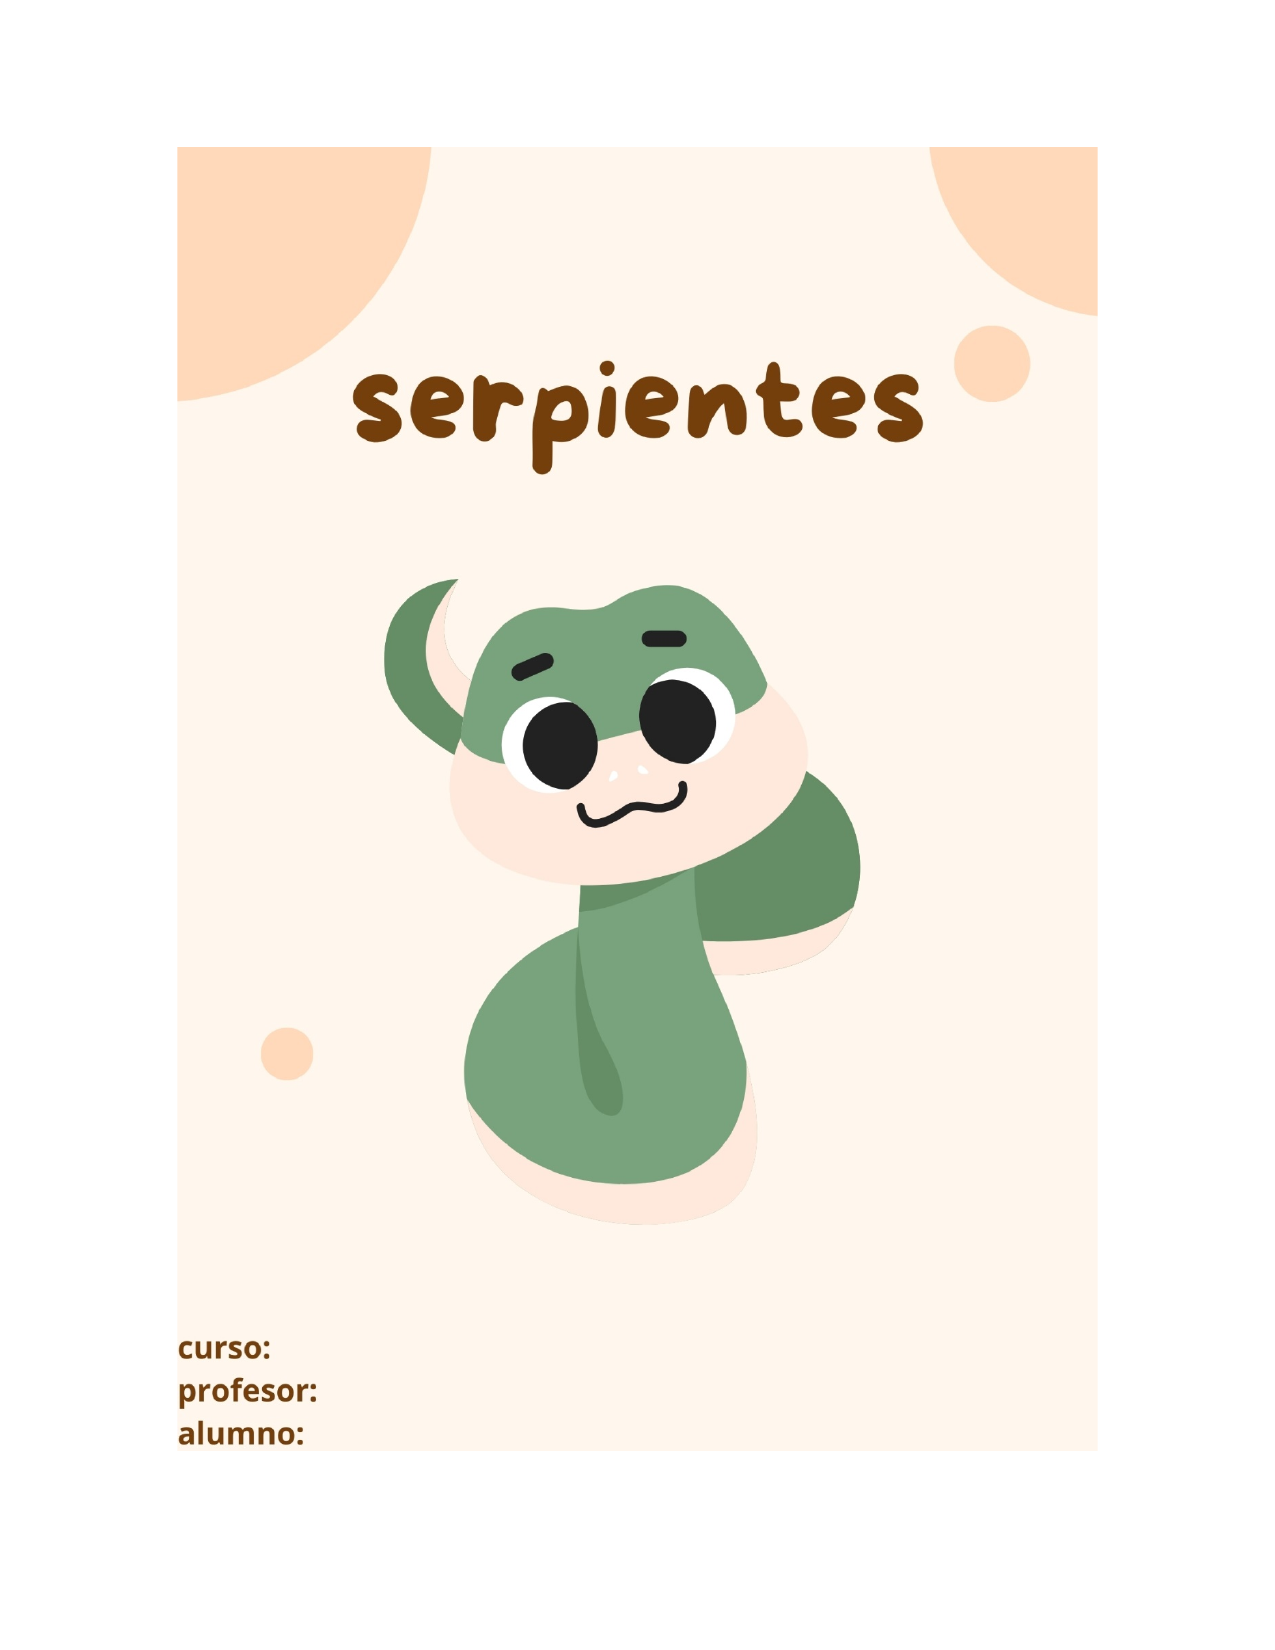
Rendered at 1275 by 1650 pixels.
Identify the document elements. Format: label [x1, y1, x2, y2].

picture [177, 147, 1098, 1451]
